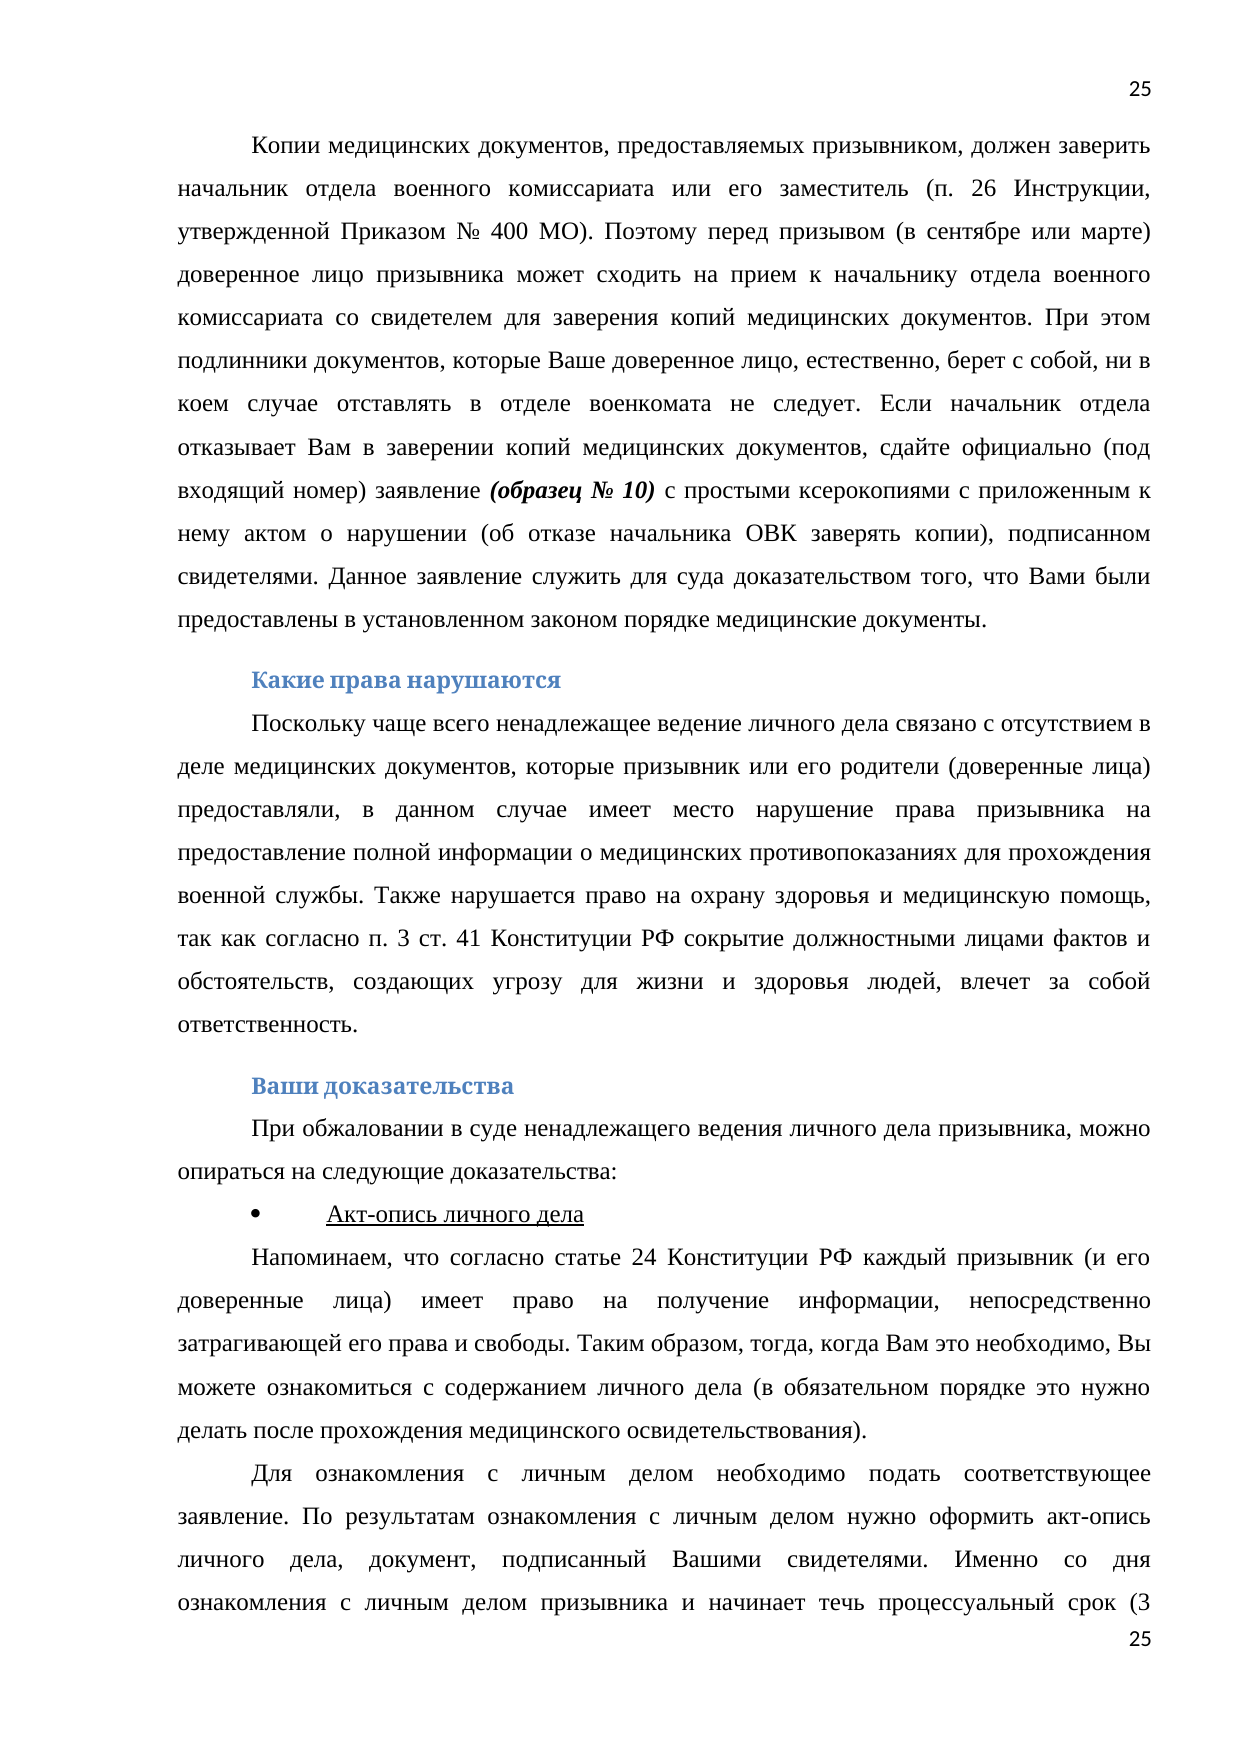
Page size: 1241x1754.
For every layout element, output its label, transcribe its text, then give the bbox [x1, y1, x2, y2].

text Копии медицинских документов, предоставляемых призывником, должен заверить начальник отдела военного комиссариата или его заместитель (п. 26 Инструкции, утвержденной Приказом № 400 МО). Поэтому перед призывом (в сентябре или марте) доверенное лицо призывника может сходить на прием к начальнику отдела военного комиссариата со свидетелем для заверения копий медицинских документов. При этом подлинники документов, которые Ваше доверенное лицо, естественно, берет с собой, ни в коем случае отставлять в отделе военкомата не следует. Если начальник отдела отказывает Вам в заверении копий медицинских документов, сдайте официально (под входящий номер) заявление (образец № 10) с простыми ксерокопиями с приложенным к нему актом о нарушении (об отказе начальника ОВК заверять копии), подписанном свидетелями. Данное заявление служить для суда доказательством того, что Вами были предоставлены в установленном законом порядке медицинские документы. [177, 130, 1152, 633]
text Поскольку чаще всего ненадлежащее ведение личного дела связано с отсутствием в деле медицинских документов, которые призывник или его родители (доверенные лица) предоставляли, в данном случае имеет место нарушение права призывника на предоставление полной информации о медицинских противопоказаниях для прохождения военной службы. Также нарушается право на охрану здоровья и медицинскую помощь, так как согласно п. 3 ст. 41 Конституции РФ сокрытие должностными лицами фактов и обстоятельств, создающих угрозу для жизни и здоровья людей, влечет за собой ответственность. [177, 708, 1152, 1038]
text При обжаловании в суде ненадлежащего ведения личного дела призывника, можно опираться на следующие доказательства: [177, 1113, 1152, 1185]
subtitle Ваши доказательства [177, 1073, 1152, 1100]
text Напоминаем, что согласно статье 24 Конституции РФ каждый призывник (и его доверенные лица) имеет право на получение информации, непосредственно затрагивающей его права и свободы. Таким образом, тогда, когда Вам это необходимо, Вы можете ознакомиться с содержанием личного дела (в обязательном порядке это нужно делать после прохождения медицинского освидетельствования). [177, 1242, 1152, 1443]
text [177, 1458, 1152, 1616]
subtitle Какие права нарушаются [177, 668, 1152, 694]
list Акт-опись личного дела [177, 1199, 1152, 1228]
